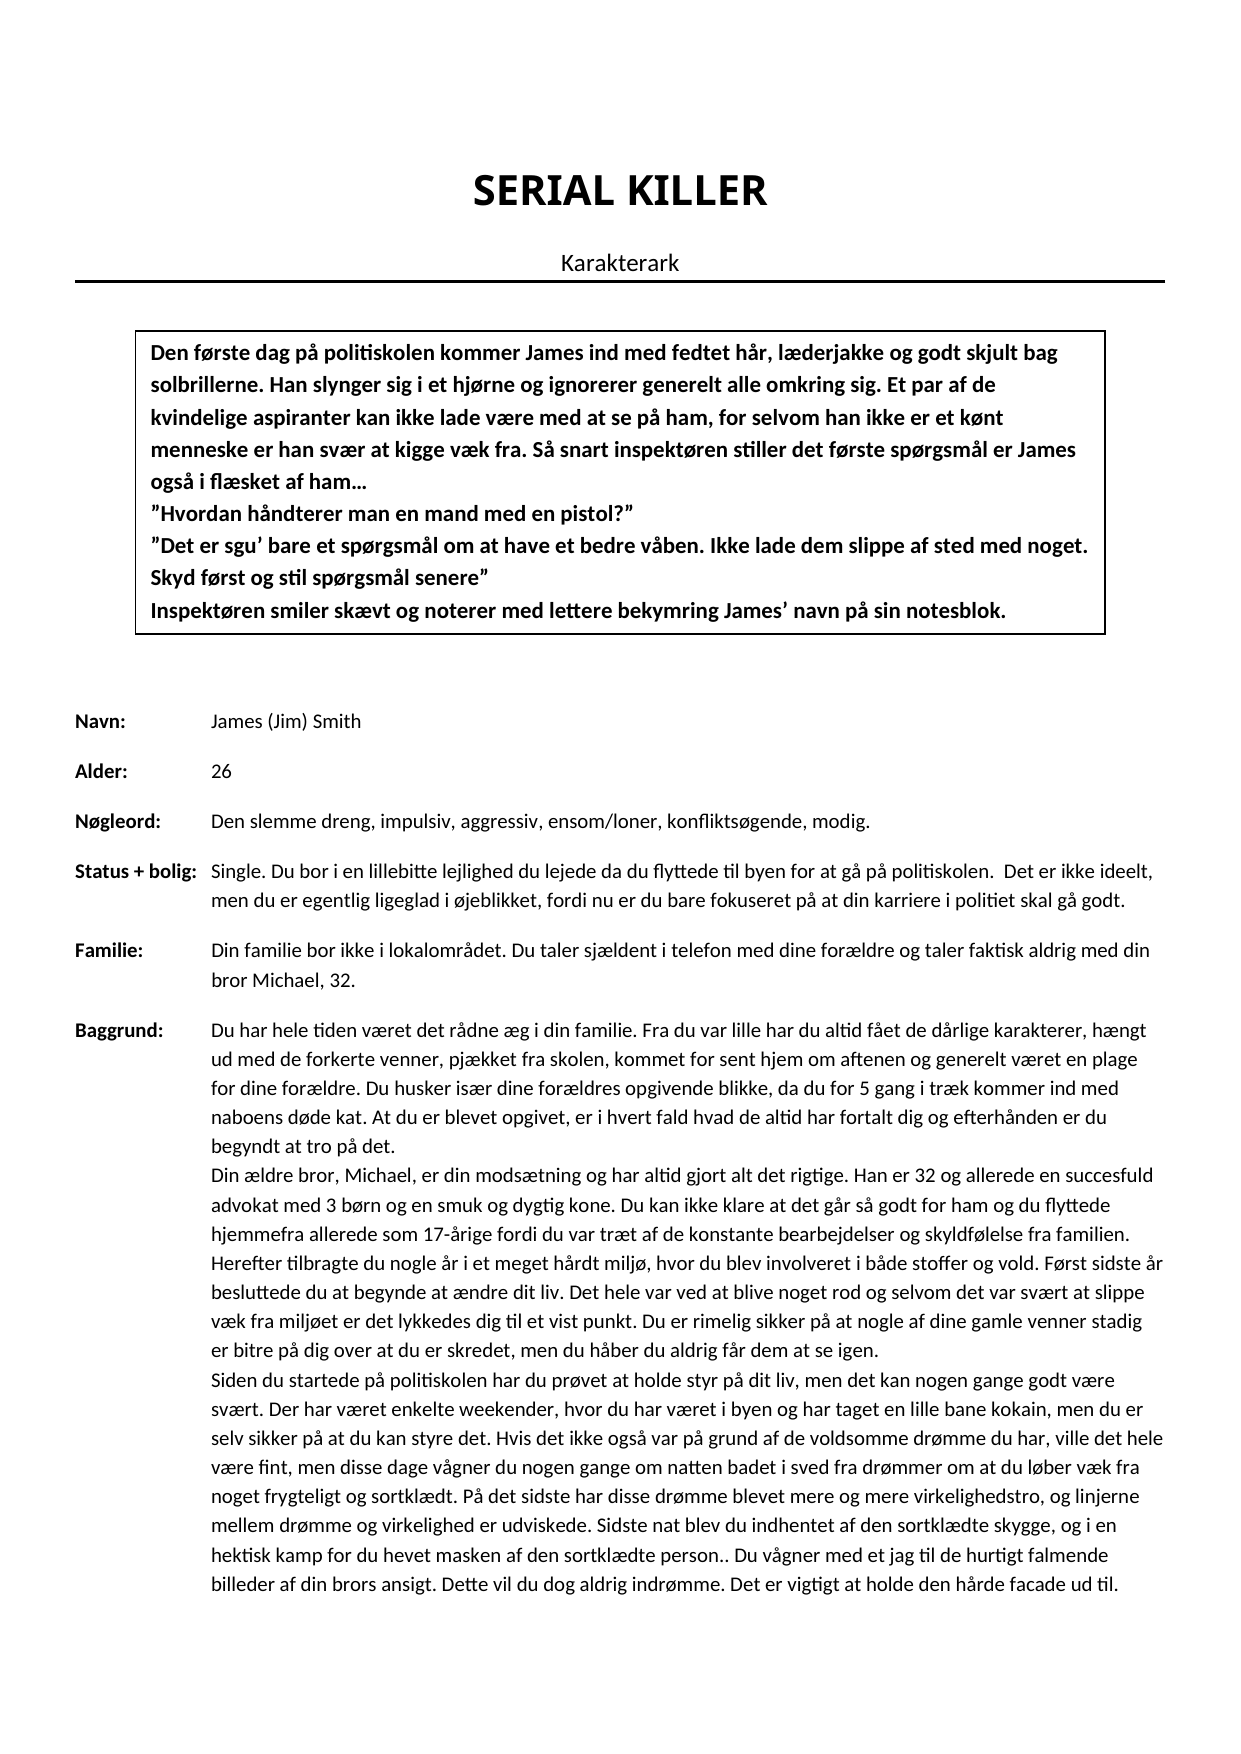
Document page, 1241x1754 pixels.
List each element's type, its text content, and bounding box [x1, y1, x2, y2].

text Status + bolig: Single. Du bor i en lillebitte lejlighed du lejede da du flyttede til byen for at gå på politiskolen. Det er ikke ideelt, men du er egentlig ligeglad i øjeblikket, fordi nu er du bare fokuseret på at din karriere i politiet skal gå godt. [75, 858, 1165, 913]
text Nøgleord: Den slemme dreng, impulsiv, aggressiv, ensom/loner, konfliktsøgende, modig. [75, 808, 1165, 834]
text Alder: 26 [75, 758, 1165, 784]
text Familie: Din familie bor ikke i lokalområdet. Du taler sjældent i telefon med dine forældre og taler faktisk aldrig med din bror Michael, 32. [75, 938, 1165, 992]
text SERIAL KILLER [75, 161, 1165, 218]
text Navn: James (Jim) Smith [75, 708, 1165, 734]
text Karakterark [75, 247, 1165, 280]
text Baggrund: Du har hele tiden været det rådne æg i din familie. Fra du var lille har du altid fået de dårlige karakterer, hængt ud med de forkerte venner, pjækket fra skolen, kommet for sent hjem om aftenen og generelt været en plage for dine forældre. Du husker især dine forældres opgivende blikke, da du for 5 gang i træk kommer ind med naboens døde kat. At du er blevet opgivet, er i hvert fald hvad de altid har fortalt dig og efterhånden er du begyndt at tro på det. Din ældre bror, Michael, er din modsætning og har altid gjort alt det rigtige. Han er 32 og allerede en succesfuld advokat med 3 børn og en smuk og dygtig kone. Du kan ikke klare at det går så godt for ham og du flyttede hjemmefra allerede som 17-årige fordi du var træt af de konstante bearbejdelser og skyldfølelse fra familien. Herefter tilbragte du nogle år i et meget hårdt miljø, hvor du blev involveret i både stoffer og vold. Først sidste år besluttede du at begynde at ændre dit liv. Det hele var ved at blive noget rod og selvom det var svært at slippe væk fra miljøet er det lykkedes dig til et vist punkt. Du er rimelig sikker på at nogle af dine gamle venner stadig er bitre på dig over at du er skredet, men du håber du aldrig får dem at se igen. Siden du startede på politiskolen har du prøvet at holde styr på dit liv, men det kan nogen gange godt være svært. Der har været enkelte weekender, hvor du har været i byen og har taget en lille bane kokain, men du er selv sikker på at du kan styre det. Hvis det ikke også var på grund af de voldsomme drømme du har, ville det hele være fint, men disse dage vågner du nogen gange om natten badet i sved fra drømmer om at du løber væk fra noget frygteligt og sortklædt. På det sidste har disse drømme blevet mere og mere virkelighedstro, og linjerne mellem drømme og virkelighed er udviskede. Sidste nat blev du indhentet af den sortklædte skygge, og i en hektisk kamp for du hevet masken af den sortklædte person.. Du vågner med et jag til de hurtigt falmende billeder af din brors ansigt. Dette vil du dog aldrig indrømme. Det er vigtigt at holde den hårde facade ud til. [75, 1017, 1165, 1596]
